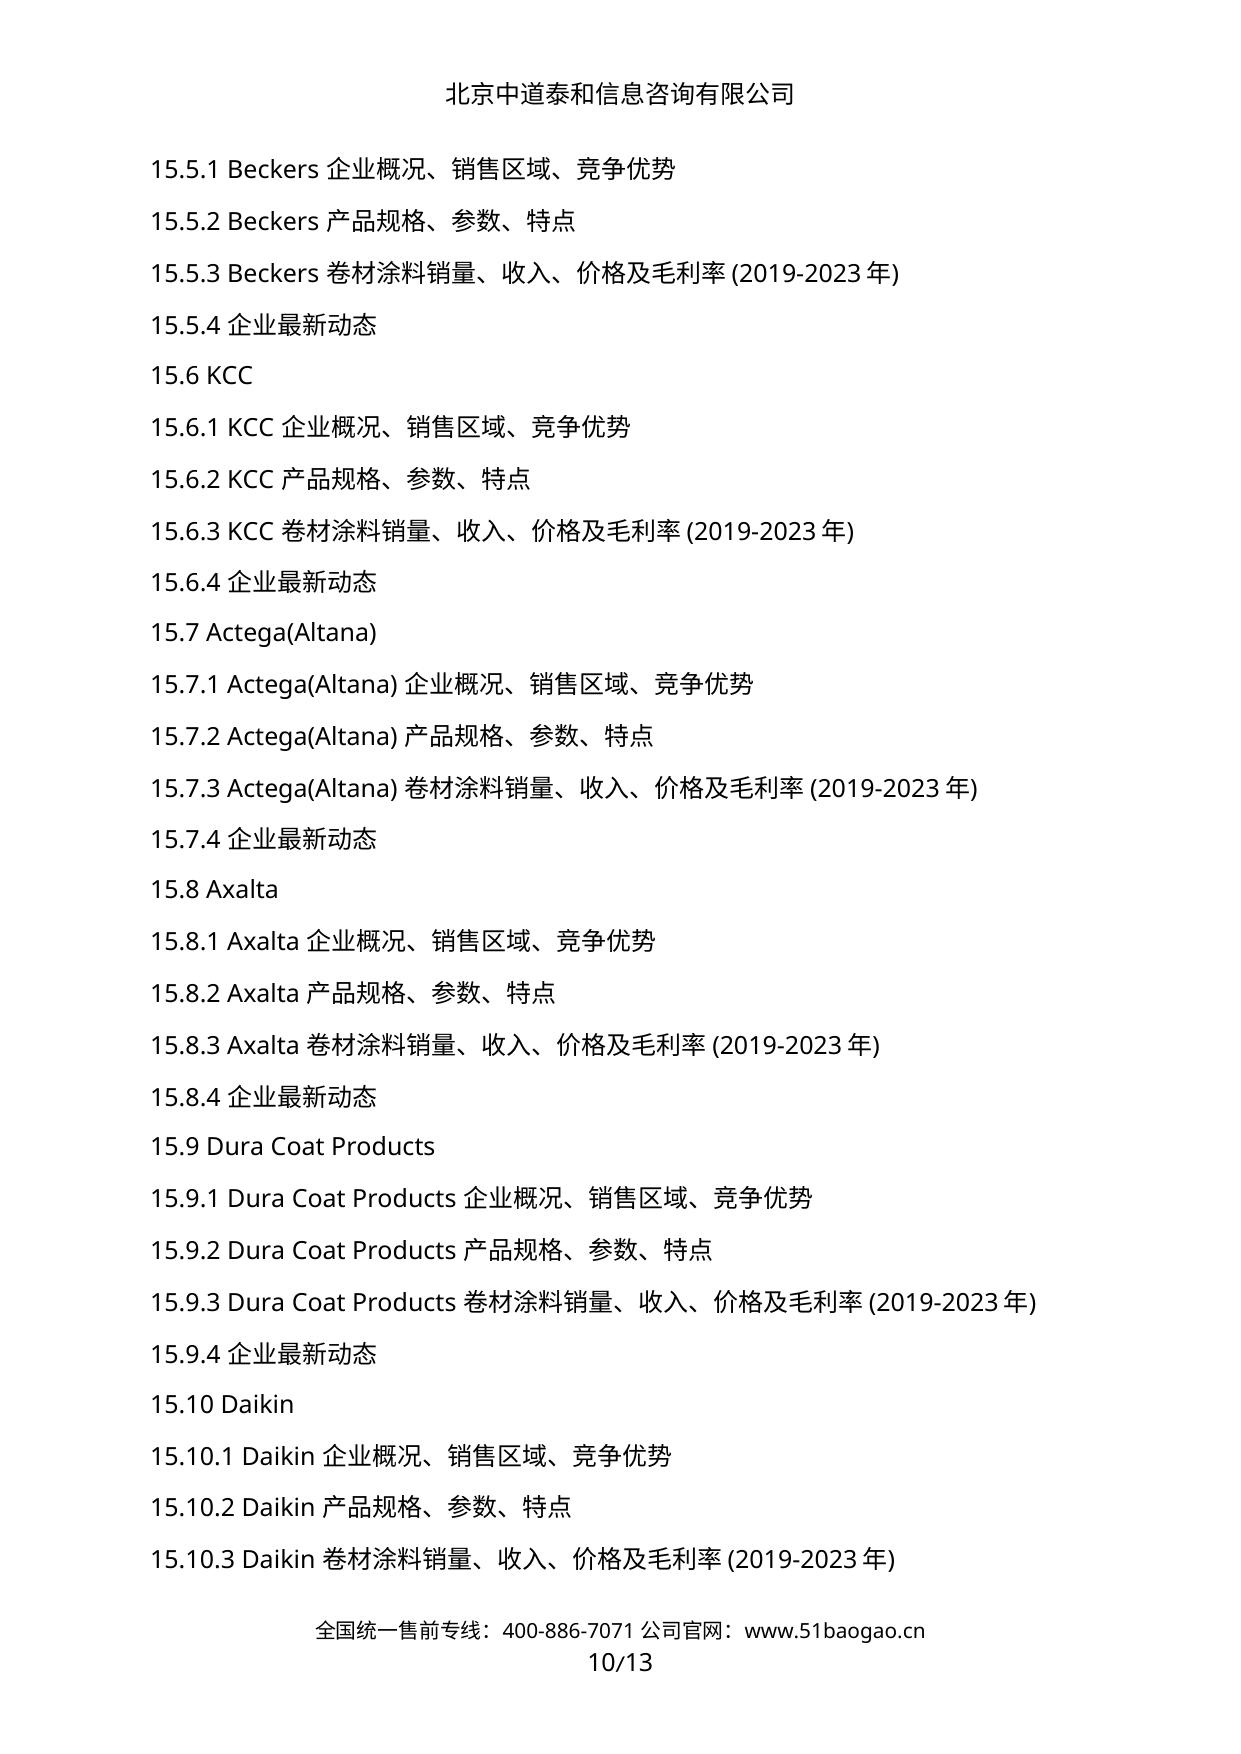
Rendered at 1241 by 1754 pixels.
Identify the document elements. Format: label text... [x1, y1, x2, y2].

text 15.7.1 Actega(Altana) 企业概况、销售区域、竞争优势 [150, 664, 1090, 701]
text 15.8.4 企业最新动态 [150, 1077, 1090, 1113]
text 15.5.1 Beckers 企业概况、销售区域、竞争优势 [150, 150, 1090, 186]
text 15.5.4 企业最新动态 [150, 306, 1090, 342]
text 15.8.2 Axalta 产品规格、参数、特点 [150, 973, 1090, 1010]
text 15.6.1 KCC 企业概况、销售区域、竞争优势 [150, 407, 1090, 443]
text 15.5.3 Beckers 卷材涂料销量、收入、价格及毛利率 (2019-2023年) [150, 254, 1090, 290]
text 15.10.1 Daikin 企业概况、销售区域、竞争优势 [150, 1436, 1090, 1472]
text 15.6.2 KCC 产品规格、参数、特点 [150, 459, 1090, 495]
text 15.7 Actega(Altana) [150, 615, 1090, 649]
text 15.7.2 Actega(Altana) 产品规格、参数、特点 [150, 716, 1090, 752]
text 15.9.3 Dura Coat Products 卷材涂料销量、收入、价格及毛利率 (2019-2023年) [150, 1282, 1090, 1319]
text 15.7.4 企业最新动态 [150, 820, 1090, 856]
text 15.10.2 Daikin 产品规格、参数、特点 [150, 1488, 1090, 1524]
text 15.8 Axalta [150, 872, 1090, 906]
text 15.8.3 Axalta 卷材涂料销量、收入、价格及毛利率 (2019-2023年) [150, 1025, 1090, 1062]
text 15.5.2 Beckers 产品规格、参数、特点 [150, 202, 1090, 238]
text 15.10 Daikin [150, 1386, 1090, 1420]
text 15.10.3 Daikin 卷材涂料销量、收入、价格及毛利率 (2019-2023年) [150, 1540, 1090, 1576]
text 15.7.3 Actega(Altana) 卷材涂料销量、收入、价格及毛利率 (2019-2023年) [150, 768, 1090, 804]
text 15.9.4 企业最新动态 [150, 1334, 1090, 1371]
text 15.6.3 KCC 卷材涂料销量、收入、价格及毛利率 (2019-2023年) [150, 511, 1090, 547]
text 15.6.4 企业最新动态 [150, 563, 1090, 599]
text 15.9.2 Dura Coat Products 产品规格、参数、特点 [150, 1231, 1090, 1267]
text 15.9.1 Dura Coat Products 企业概况、销售区域、竞争优势 [150, 1179, 1090, 1215]
text 15.8.1 Axalta 企业概况、销售区域、竞争优势 [150, 922, 1090, 958]
text 15.6 KCC [150, 357, 1090, 392]
text 15.9 Dura Coat Products [150, 1129, 1090, 1163]
